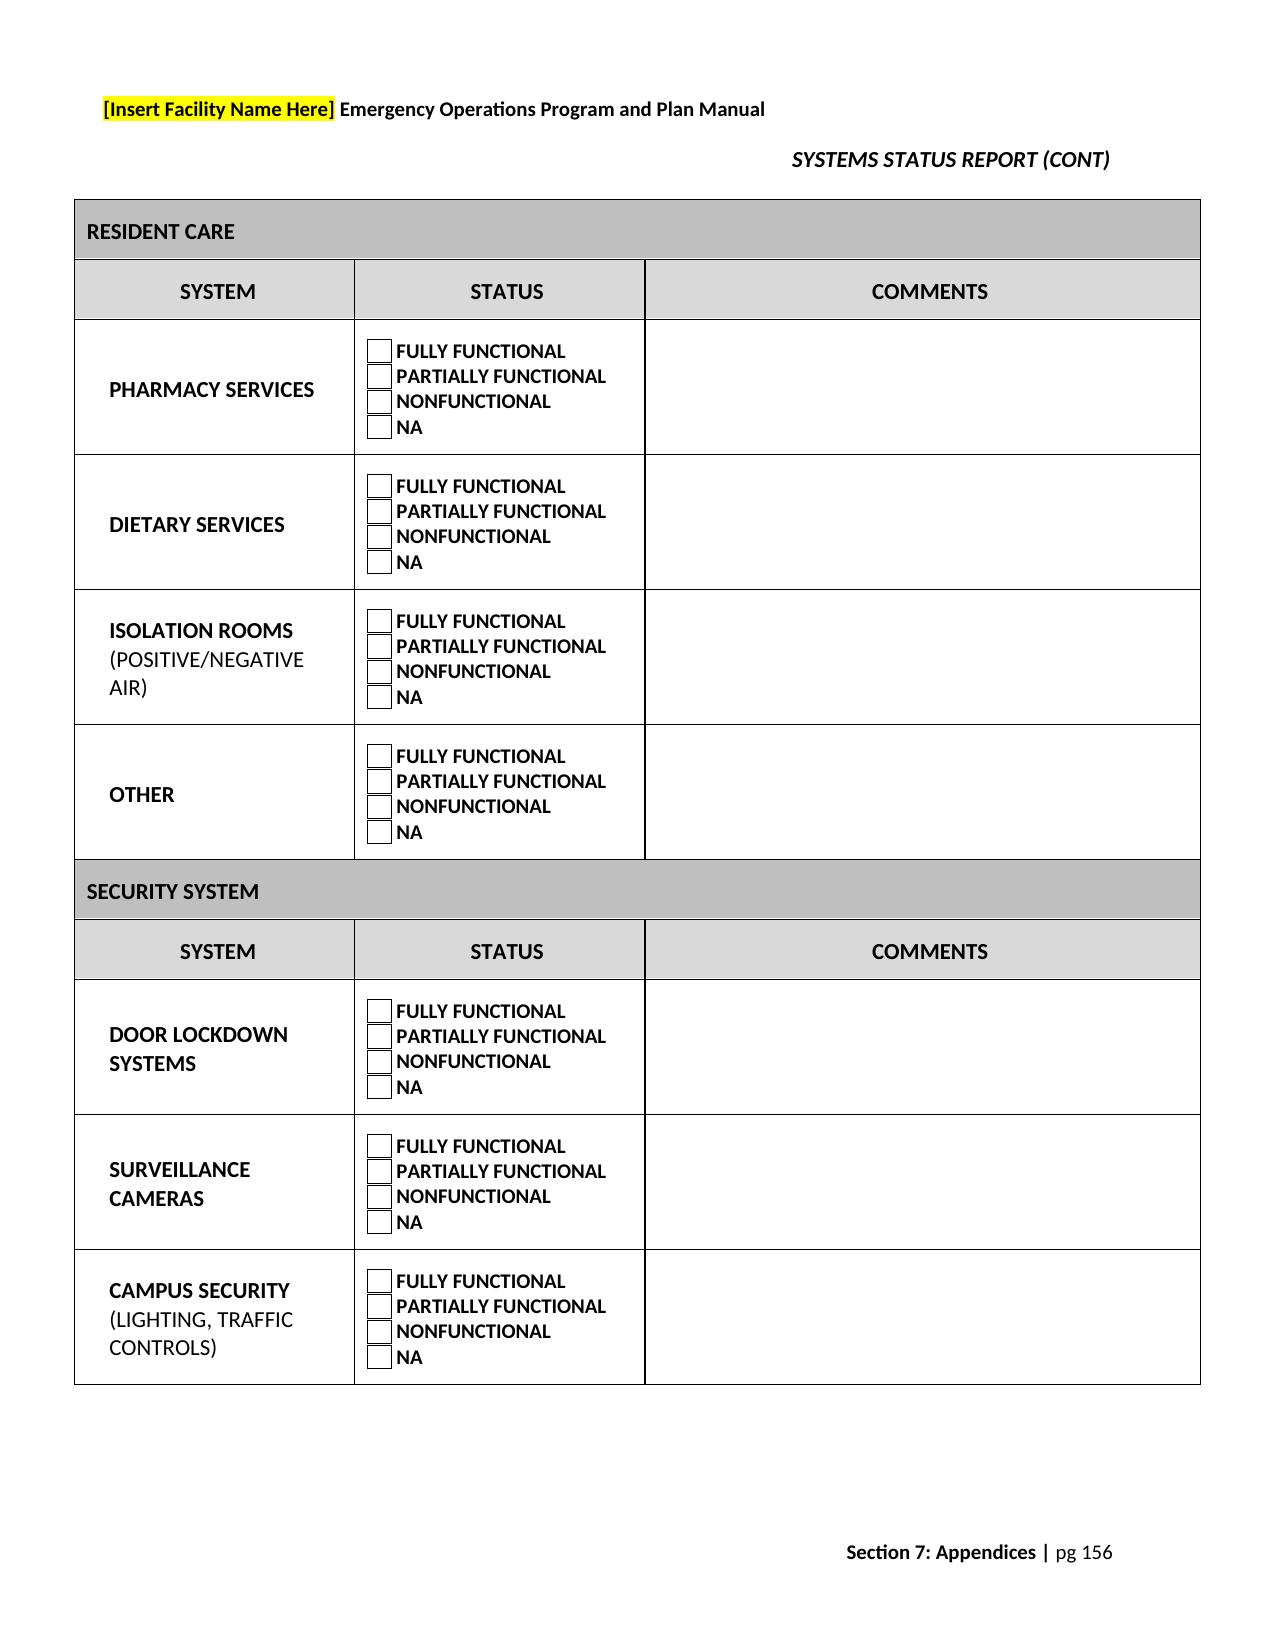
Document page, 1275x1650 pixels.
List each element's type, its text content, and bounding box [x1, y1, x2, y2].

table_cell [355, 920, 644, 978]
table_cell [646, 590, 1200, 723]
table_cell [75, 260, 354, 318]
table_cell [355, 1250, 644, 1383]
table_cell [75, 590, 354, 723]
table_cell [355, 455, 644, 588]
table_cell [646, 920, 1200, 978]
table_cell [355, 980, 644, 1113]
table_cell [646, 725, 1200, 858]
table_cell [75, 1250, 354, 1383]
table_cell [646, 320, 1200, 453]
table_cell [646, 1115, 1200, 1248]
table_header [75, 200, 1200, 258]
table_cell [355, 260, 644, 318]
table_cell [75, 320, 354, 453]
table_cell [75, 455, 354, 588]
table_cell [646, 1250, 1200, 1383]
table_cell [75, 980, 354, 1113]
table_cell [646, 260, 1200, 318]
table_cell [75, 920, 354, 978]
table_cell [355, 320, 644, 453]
text SYSTEMS STATUS REPORT (CONT) [150, 146, 1112, 174]
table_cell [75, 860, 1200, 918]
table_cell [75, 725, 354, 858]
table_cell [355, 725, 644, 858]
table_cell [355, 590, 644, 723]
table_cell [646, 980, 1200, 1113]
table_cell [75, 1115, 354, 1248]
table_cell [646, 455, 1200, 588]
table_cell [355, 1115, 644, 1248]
